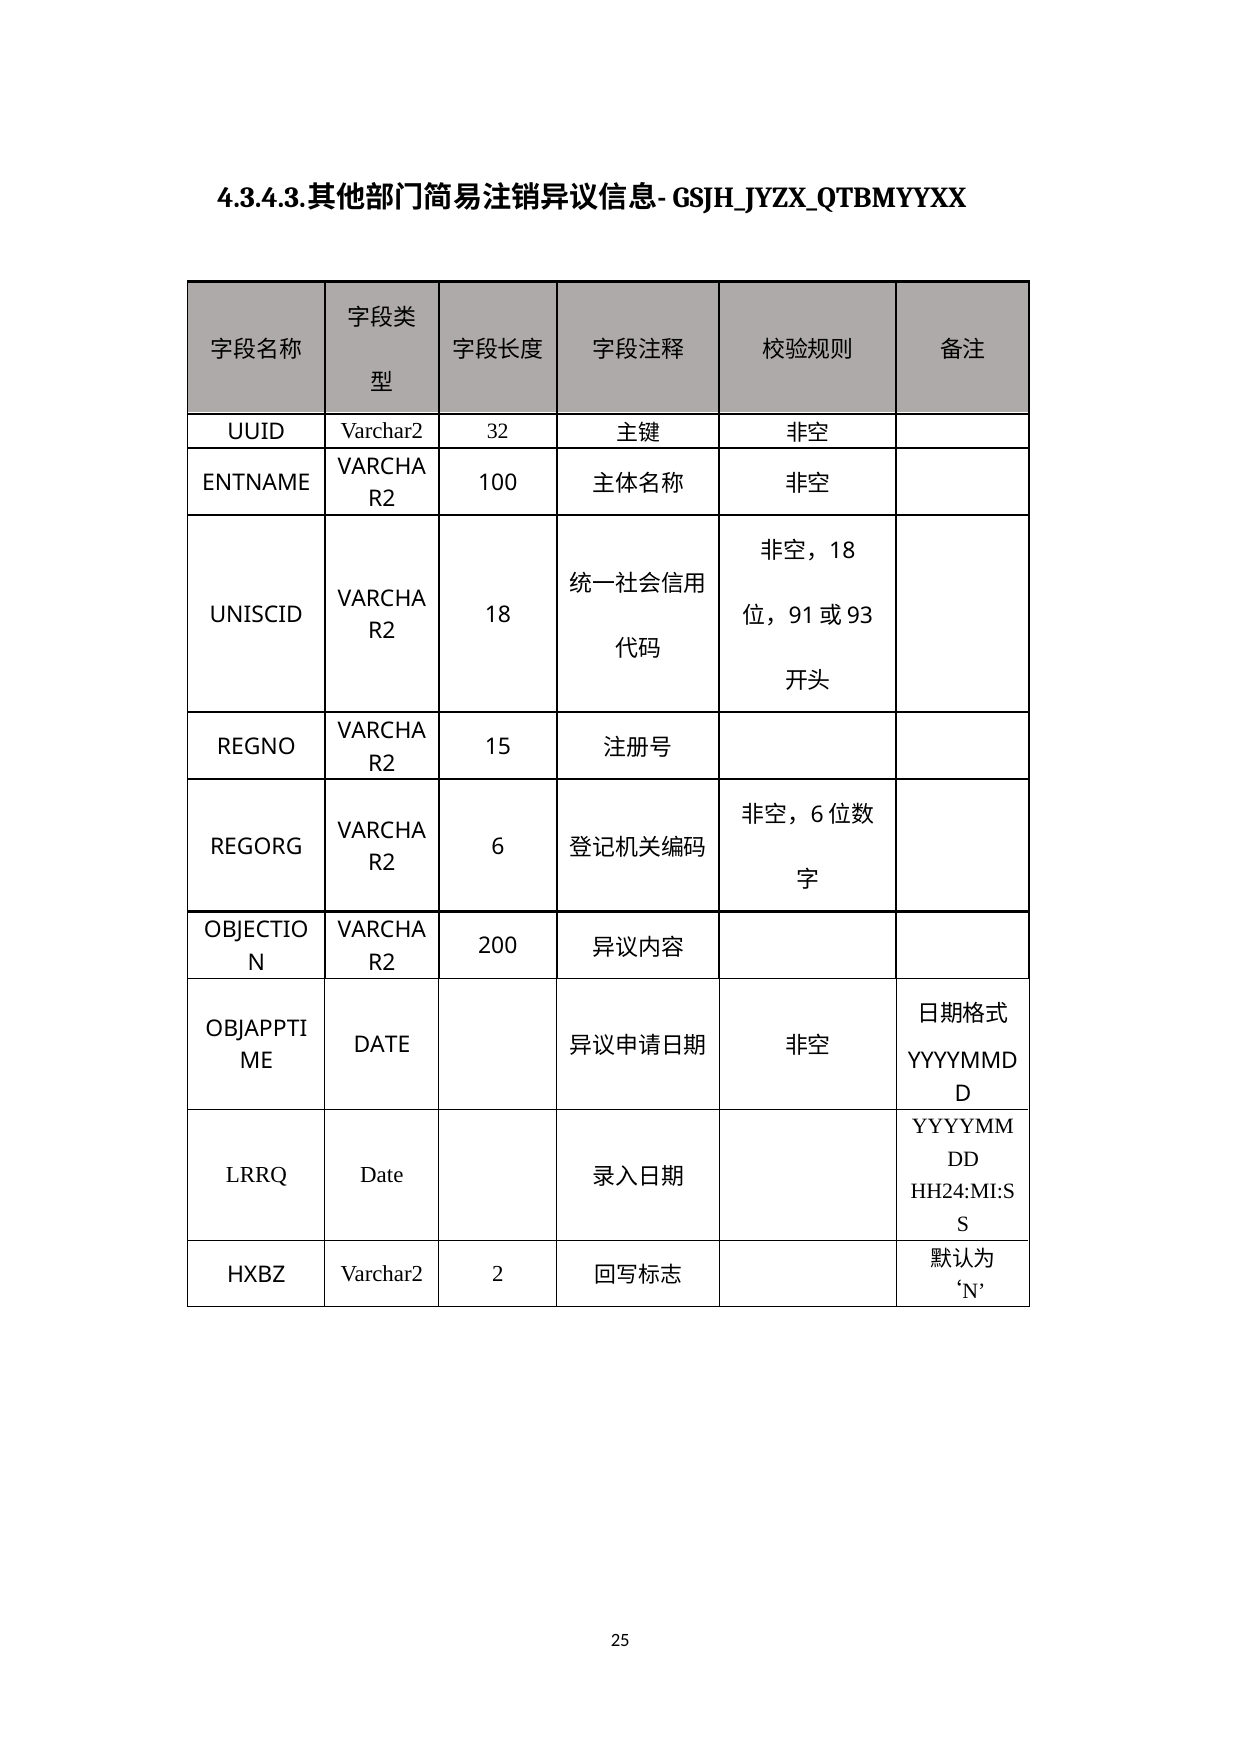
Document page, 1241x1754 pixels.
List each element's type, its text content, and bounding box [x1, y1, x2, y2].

table_cell 异议内容 [558, 913, 718, 977]
table_cell OBJECTION [188, 913, 324, 977]
table_cell 统一社会信用代码 [558, 516, 718, 711]
table_cell UNISCID [188, 516, 324, 711]
table_header 字段注释 [558, 283, 718, 412]
table_cell 100 [440, 449, 556, 514]
subtitle 其他部门简易注销异议信息- GSJH_JYZX_QTBMYYXX [217, 162, 1053, 227]
table_cell VARCHAR2 [326, 713, 438, 778]
table_cell 登记机关编码 [558, 780, 718, 910]
table_cell [720, 713, 895, 778]
table_cell 2 [439, 1241, 556, 1306]
table_cell 非空 [720, 979, 896, 1108]
table_cell 非空 [720, 449, 895, 514]
table_cell 32 [440, 415, 556, 447]
table_header 校验规则 [720, 283, 895, 412]
table_cell VARCHAR2 [326, 913, 438, 977]
table_cell 非空 [720, 415, 895, 447]
table_cell VARCHAR2 [326, 780, 438, 910]
table_cell [720, 913, 895, 977]
table_cell 15 [440, 713, 556, 778]
table_cell 注册号 [558, 713, 718, 778]
table_cell 录入日期 [557, 1110, 719, 1239]
table_cell UUID [188, 415, 324, 447]
table_cell 默认为‘N’ [897, 1240, 1029, 1306]
table_cell [897, 913, 1028, 977]
table_cell Date [325, 1110, 438, 1239]
table_cell [897, 713, 1028, 778]
table_cell [897, 516, 1028, 711]
table_header 备注 [897, 283, 1028, 412]
table_cell YYYYMMDD HH24:MI:SS [897, 1109, 1029, 1239]
table_cell 日期格式YYYYMMDD [897, 979, 1029, 1108]
table_cell [720, 1110, 896, 1239]
table_cell VARCHAR2 [326, 449, 438, 514]
table_cell 主键 [558, 415, 718, 447]
table_cell 异议申请日期 [557, 979, 719, 1108]
table_cell 18 [440, 516, 556, 711]
table_cell [439, 1110, 556, 1239]
table_cell [720, 1241, 896, 1306]
table_cell [897, 415, 1028, 447]
table_cell DATE [325, 979, 438, 1108]
table_header 字段类型 [326, 283, 438, 412]
table_cell 非空，6位数字 [720, 780, 895, 910]
table_cell 非空，18位，91或93开头 [720, 516, 895, 711]
table_cell 主体名称 [558, 449, 718, 514]
table_cell 6 [440, 780, 556, 910]
table_cell OBJAPPTIME [188, 979, 324, 1108]
table_header 字段长度 [440, 283, 556, 412]
table_cell VARCHAR2 [326, 516, 438, 711]
table_cell [439, 979, 556, 1108]
table_cell 回写标志 [557, 1241, 719, 1306]
table_cell [897, 449, 1028, 514]
table_cell [897, 780, 1028, 910]
table_cell Varchar2 [326, 415, 438, 447]
table_cell REGNO [188, 713, 324, 778]
table_header 字段名称 [188, 283, 324, 412]
table_cell 200 [440, 913, 556, 977]
table_cell HXBZ [188, 1241, 324, 1306]
table_cell ENTNAME [188, 449, 324, 514]
table_cell REGORG [188, 780, 324, 910]
table_cell Varchar2 [325, 1241, 438, 1306]
table_cell LRRQ [188, 1110, 324, 1239]
